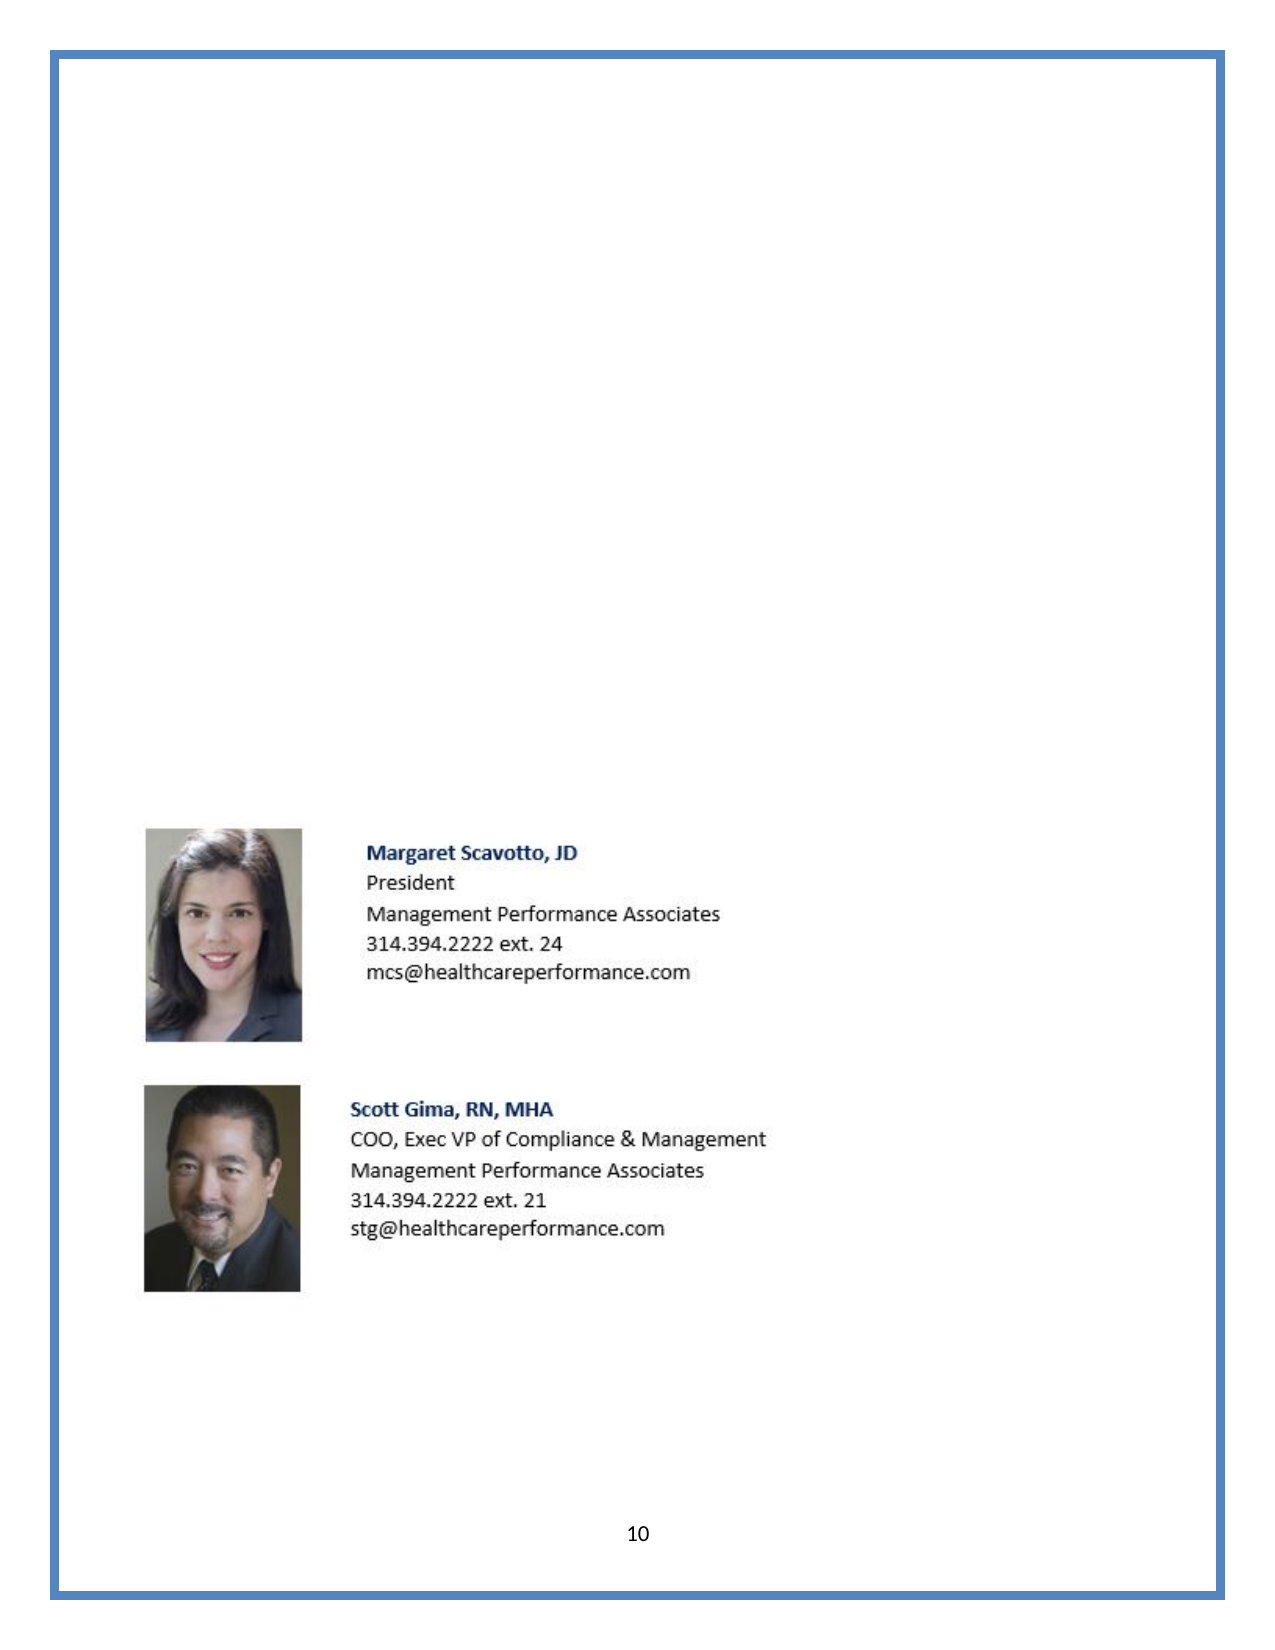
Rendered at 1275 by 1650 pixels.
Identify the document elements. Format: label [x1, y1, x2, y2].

picture [135, 822, 767, 1072]
picture [135, 1076, 779, 1300]
